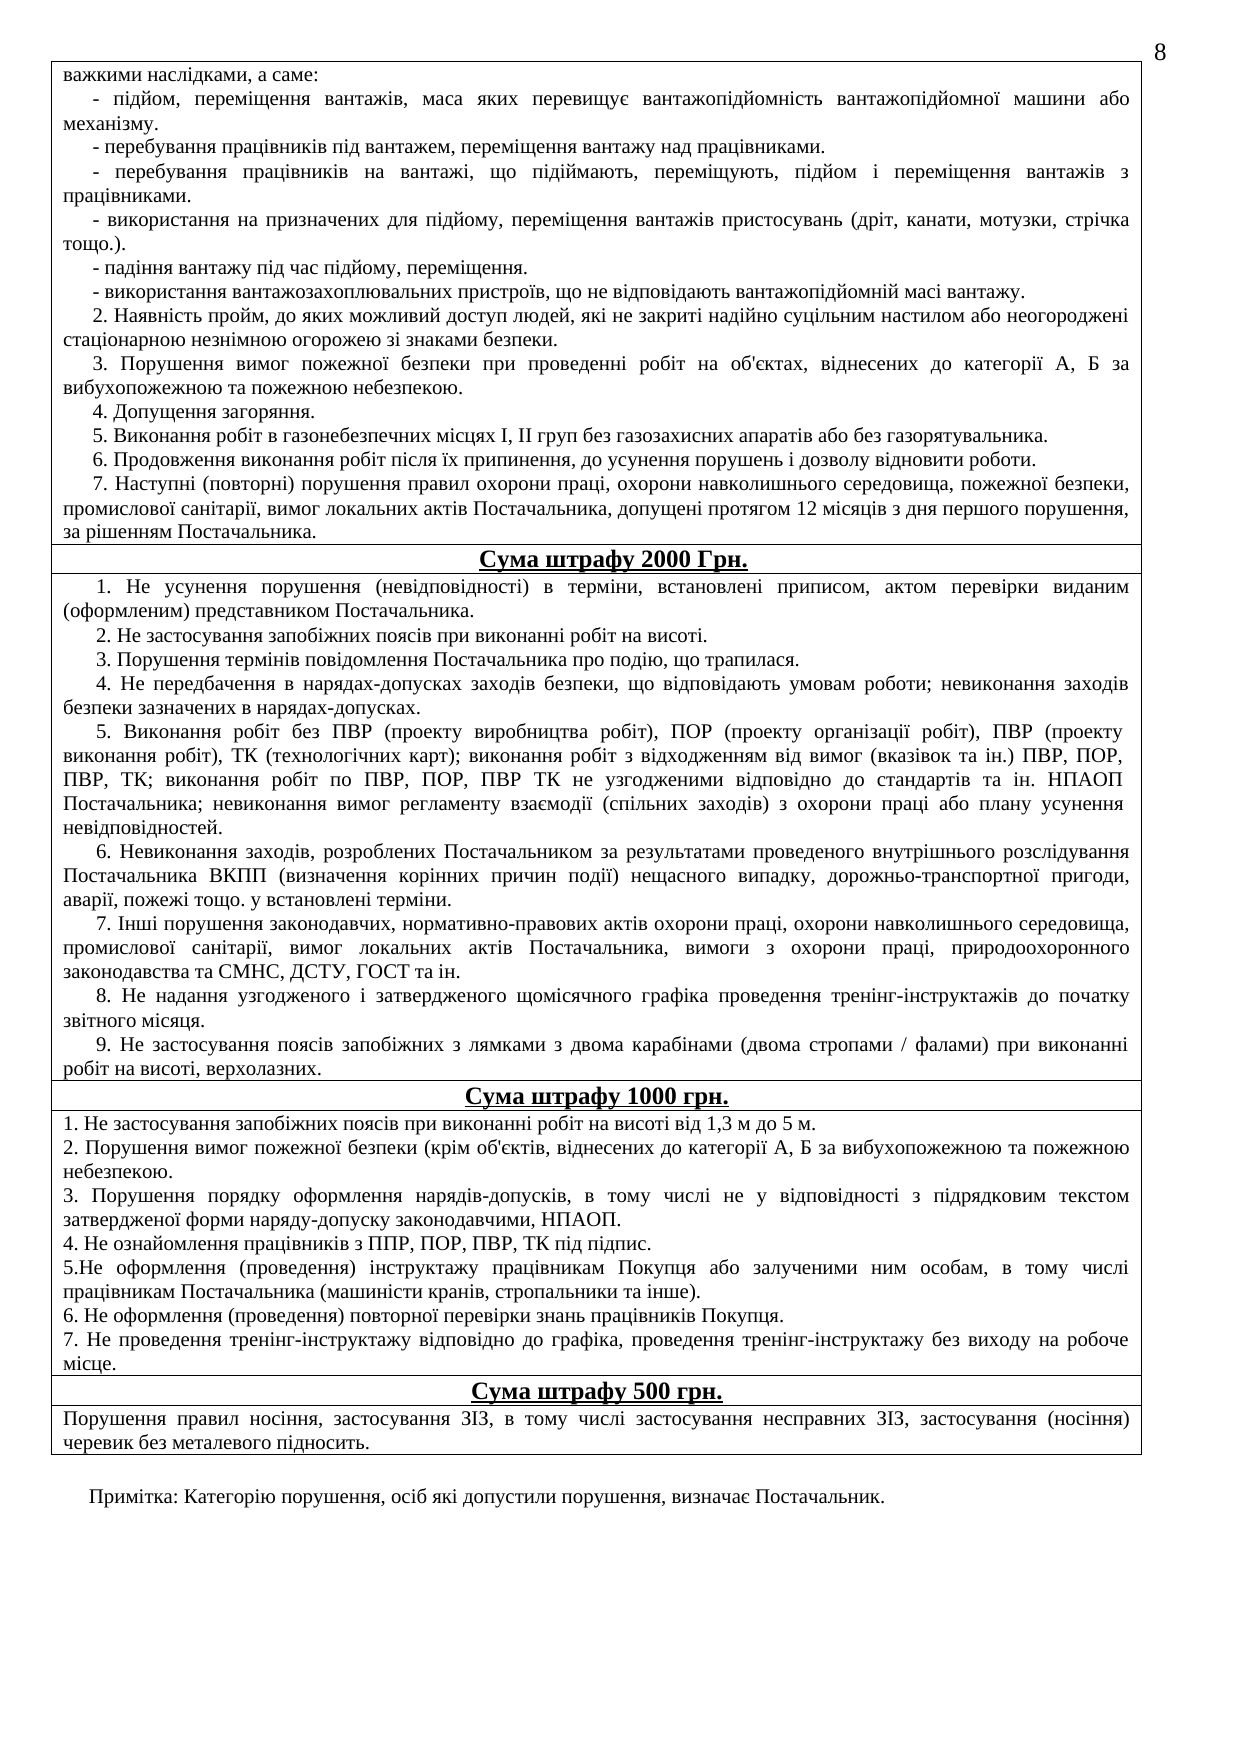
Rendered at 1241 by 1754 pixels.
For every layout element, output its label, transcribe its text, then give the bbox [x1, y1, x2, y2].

text Примітка: Категорію порушення, осіб які допустили порушення, визначає Постачальник. [89, 1484, 1167, 1508]
table_cell Порушення правил носіння, застосування ЗІЗ, в тому числі застосування несправних ЗІЗ, застосування (носіння) черевик без металевого підносить. [52, 1406, 1141, 1454]
table_cell Сума штрафу 1000 грн. [52, 1081, 1141, 1109]
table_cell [52, 62, 1141, 543]
table_cell 1. Не усунення порушення (невідповідності) в терміни, встановлені приписом, актом перевірки виданим (оформленим) представником Постачальника. 2. Не застосування запобіжних поясів при виконанні робіт на висоті. 3. Порушення термінів повідомлення Постачальника про подію, що трапилася. 4. Не передбачення в нарядах-допусках заходів безпеки, що відповідають умовам роботи; невиконання заходів безпеки зазначених в нарядах-допусках. 5. Виконання робіт без ПВР (проекту виробництва робіт), ПОР (проекту організації робіт), ПВР (проекту виконання робіт), ТК (технологічних карт); виконання робіт з відходженням від вимог (вказівок та ін.) ПВР, ПОР, ПВР, ТК; виконання робіт по ПВР, ПОР, ПВР ТК не узгодженими відповідно до стандартів та ін. НПАОП Постачальника; невиконання вимог регламенту взаємодії (спільних заходів) з охорони праці або плану усунення невідповідностей. 6. Невиконання заходів, розроблених Постачальником за результатами проведеного внутрішнього розслідування Постачальника ВКПП (визначення корінних причин події) нещасного випадку, дорожньо-транспортної пригоди, аварії, пожежі тощо. у встановлені терміни. 7. Інші порушення законодавчих, нормативно-правових актів охорони праці, охорони навколишнього середовища, промислової санітарії, вимог локальних актів Постачальника, вимоги з охорони праці, природоохоронного законодавства та СМНС, ДСТУ, ГОСТ та ін. 8. Не надання узгодженого і затвердженого щомісячного графіка проведення тренінг-інструктажів до початку звітного місяця. 9. Не застосування поясів запобіжних з лямками з двома карабінами (двома стропами / фалами) при виконанні робіт на висоті, верхолазних. [52, 574, 1141, 1080]
table_cell Сума штрафу 2000 Грн. [52, 545, 1141, 573]
table_cell 1. Не застосування запобіжних поясів при виконанні робіт на висоті від 1,3 м до 5 м. 2. Порушення вимог пожежної безпеки (крім об'єктів, віднесених до категорії А, Б за вибухопожежною та пожежною небезпекою. 3. Порушення порядку оформлення нарядів-допусків, в тому числі не у відповідності з підрядковим текстом затвердженої форми наряду-допуску законодавчими, НПАОП. 4. Не ознайомлення працівників з ППР, ПОР, ПВР, ТК під підпис. 5.Не оформлення (проведення) інструктажу працівникам Покупця або залученими ним особам, в тому числі працівникам Постачальника (машиністи кранів, стропальники та інше). 6. Не оформлення (проведення) повторної перевірки знань працівників Покупця. 7. Не проведення тренінг-інструктажу відповідно до графіка, проведення тренінг-інструктажу без виходу на робоче місце. [52, 1111, 1141, 1375]
table_cell Сума штрафу 500 грн. [52, 1376, 1141, 1405]
